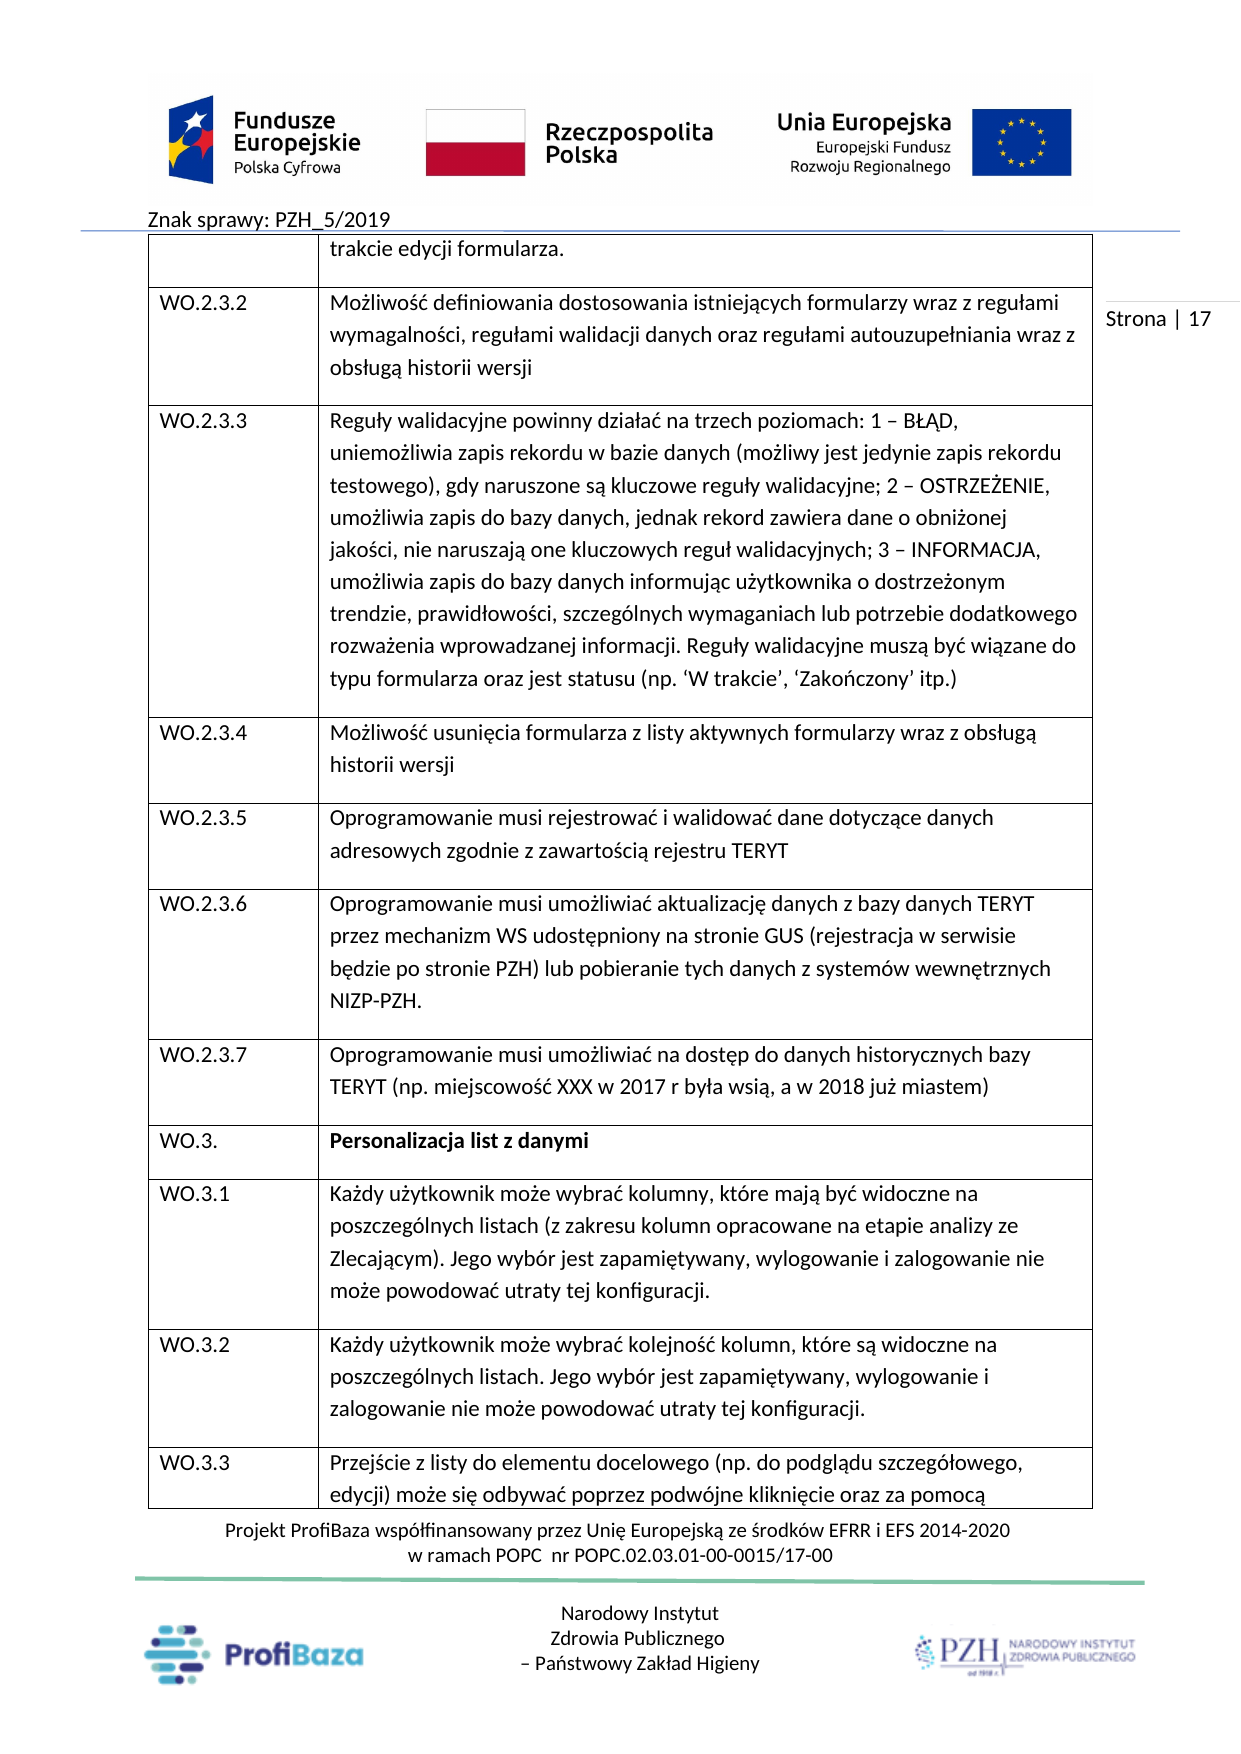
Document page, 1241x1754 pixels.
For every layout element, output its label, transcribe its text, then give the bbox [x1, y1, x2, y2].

table_cell Oprogramowanie musi umożliwiać aktualizację danych z bazy danych TERYT przez mechanizm WS udostępniony na stronie GUS (rejestracja w serwisie będzie po stronie PZH) lub pobieranie tych danych z systemów wewnętrznych NIZP-PZH. [319, 890, 1092, 1039]
picture [147, 73, 1093, 206]
table_cell Możliwość usunięcia formularza z listy aktywnych formularzy wraz z obsługą historii wersji [319, 718, 1092, 802]
table_cell [149, 1330, 318, 1447]
table_cell [149, 1040, 318, 1125]
table_cell Oprogramowanie musi umożliwiać na dostęp do danych historycznych bazy TERYT (np. miejscowość XXX w 2017 r była wsią, a w 2018 już miastem) [319, 1040, 1092, 1125]
table_cell [149, 890, 318, 1039]
table_cell [149, 288, 318, 405]
table_cell [149, 1126, 318, 1178]
table_cell Możliwość definiowania dostosowania istniejących formularzy wraz z regułami wymagalności, regułami walidacji danych oraz regułami autouzupełniania wraz z obsługą historii wersji [319, 288, 1092, 405]
picture [911, 1624, 1145, 1681]
table_cell Personalizacja list z danymi [319, 1126, 1092, 1178]
table_cell Oprogramowanie musi rejestrować i walidować dane dotyczące danych adresowych zgodnie z zawartością rejestru TERYT [319, 804, 1092, 888]
picture [135, 1610, 387, 1695]
table_cell Reguły walidacyjne powinny działać na trzech poziomach: 1 – BŁĄD, uniemożliwia zapis rekordu w bazie danych (możliwy jest jedynie zapis rekordu testowego), gdy naruszone są kluczowe reguły walidacyjne; 2 – OSTRZEŻENIE, umożliwia zapis do bazy danych, jednak rekord zawiera dane o obniżonej jakości, nie naruszają one kluczowych reguł walidacyjnych; 3 – INFORMACJA, umożliwia zapis do bazy danych informując użytkownika o dostrzeżonym trendzie, prawidłowości, szczególnych wymaganiach lub potrzebie dodatkowego rozważenia wprowadzanej informacji. Reguły walidacyjne muszą być wiązane do typu formularza oraz jest statusu (np. ‘W trakcie’, ‘Zakończony’ itp.) [319, 406, 1092, 717]
table_cell [149, 1448, 318, 1508]
table_cell [149, 235, 318, 287]
table_cell [149, 718, 318, 802]
table_cell [149, 804, 318, 888]
table_cell Każdy użytkownik może wybrać kolejność kolumn, które są widoczne na poszczególnych listach. Jego wybór jest zapamiętywany, wylogowanie i zalogowanie nie może powodować utraty tej konfiguracji. [319, 1330, 1092, 1447]
table_cell [149, 406, 318, 717]
table_cell Każdy użytkownik może wybrać kolumny, które mają być widoczne na poszczególnych listach (z zakresu kolumn opracowane na etapie analizy ze Zlecającym). Jego wybór jest zapamiętywany, wylogowanie i zalogowanie nie może powodować utraty tej konfiguracji. [319, 1180, 1092, 1329]
table_cell [149, 1180, 318, 1329]
